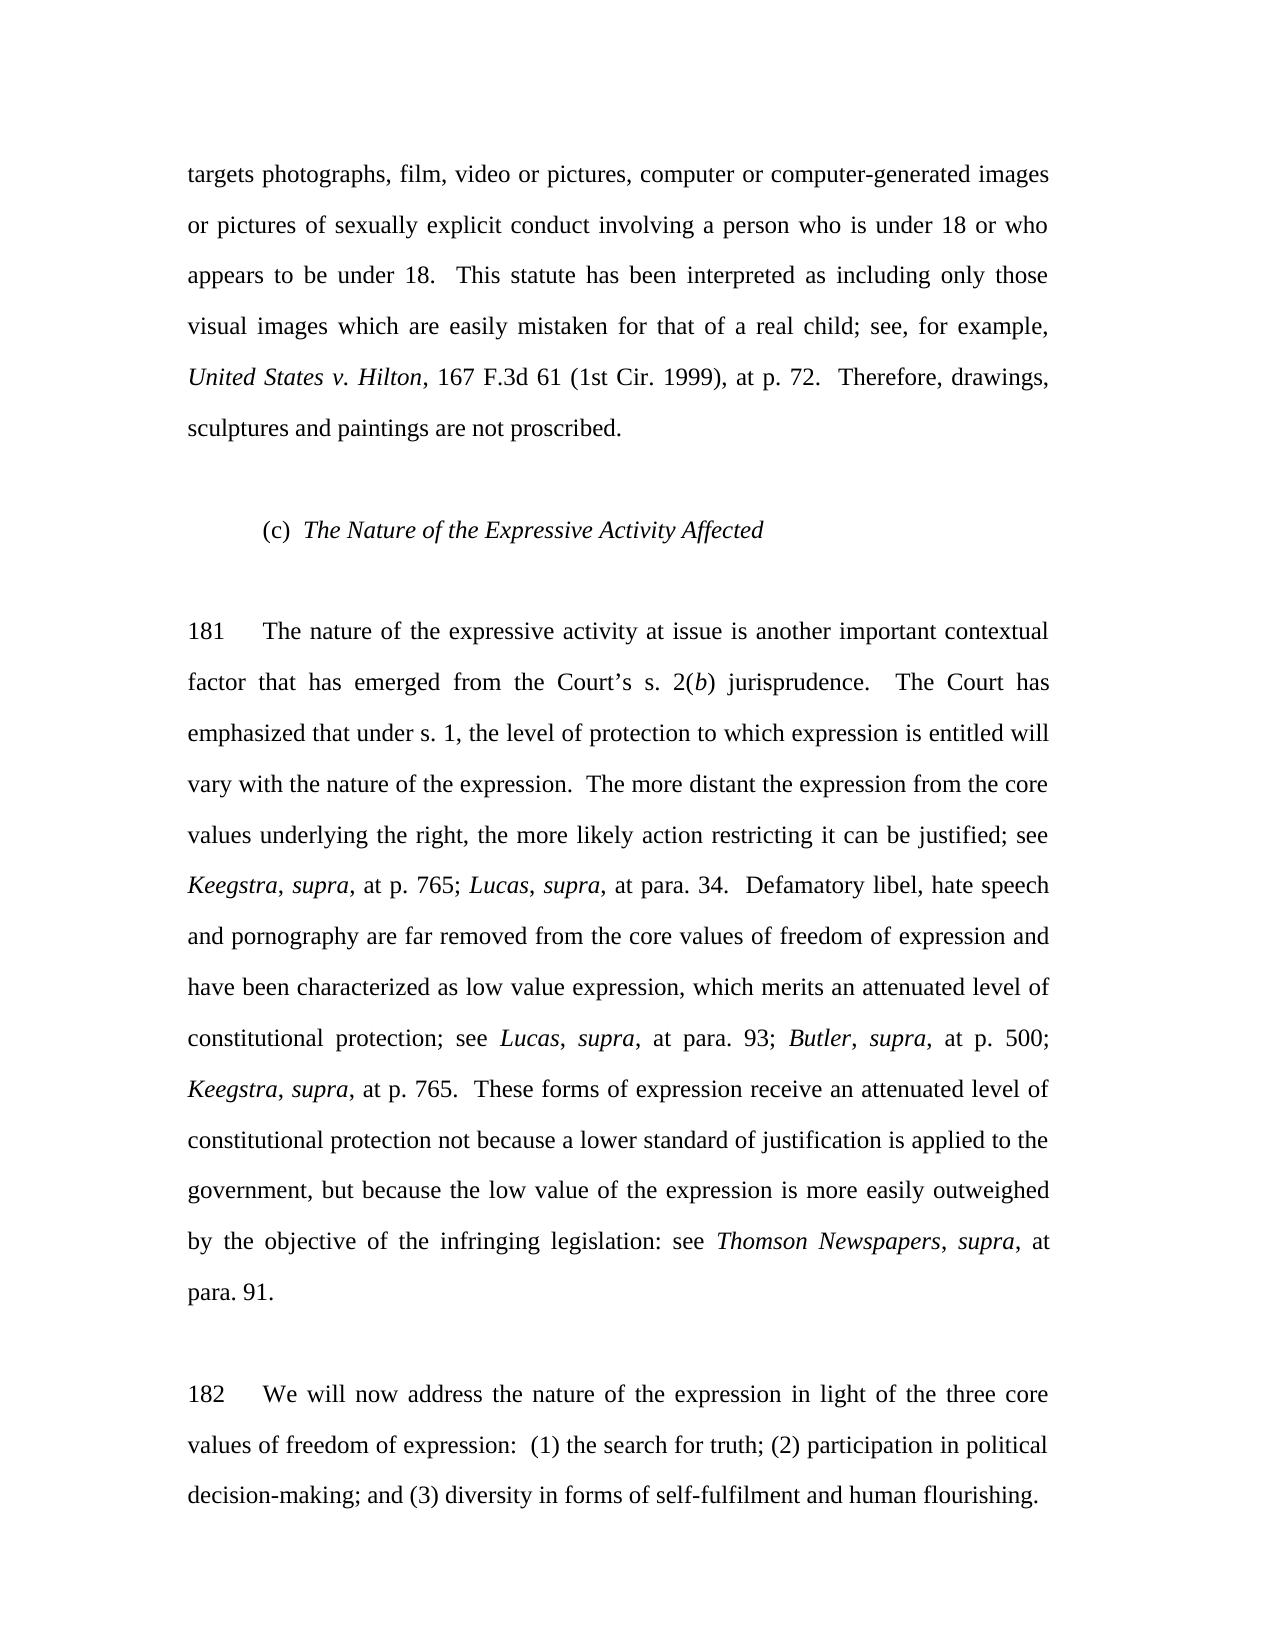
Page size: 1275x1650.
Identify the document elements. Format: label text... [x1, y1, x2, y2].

text We will now address the nature of the expression in light of the three core values of freedom of expression: (1) the search for truth; (2) participation in political decision-making; and (3) diversity in forms of self-fulfilment and human flourishing. [187, 1362, 1050, 1514]
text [187, 142, 1050, 447]
text (c) The Nature of the Expressive Activity Affected [187, 497, 1050, 548]
text The nature of the expressive activity at issue is another important contextual factor that has emerged from the Court’s s. 2(b) jurisprudence. The Court has emphasized that under s. 1, the level of protection to which expression is entitled will vary with the nature of the expression. The more distant the expression from the core values underlying the right, the more likely action restricting it can be justified; see Keegstra, supra, at p. 765; Lucas, supra, at para. 34. Defamatory libel, hate speech and pornography are far removed from the core values of freedom of expression and have been characterized as low value expression, which merits an attenuated level of constitutional protection; see Lucas, supra, at para. 93; Butler, supra, at p. 500; Keegstra, supra, at p. 765. These forms of expression receive an attenuated level of constitutional protection not because a lower standard of justification is applied to the government, but because the low value of the expression is more easily outweighed by the objective of the infringing legislation: see Thomson Newspapers, supra, at para. 91. [187, 599, 1050, 1311]
